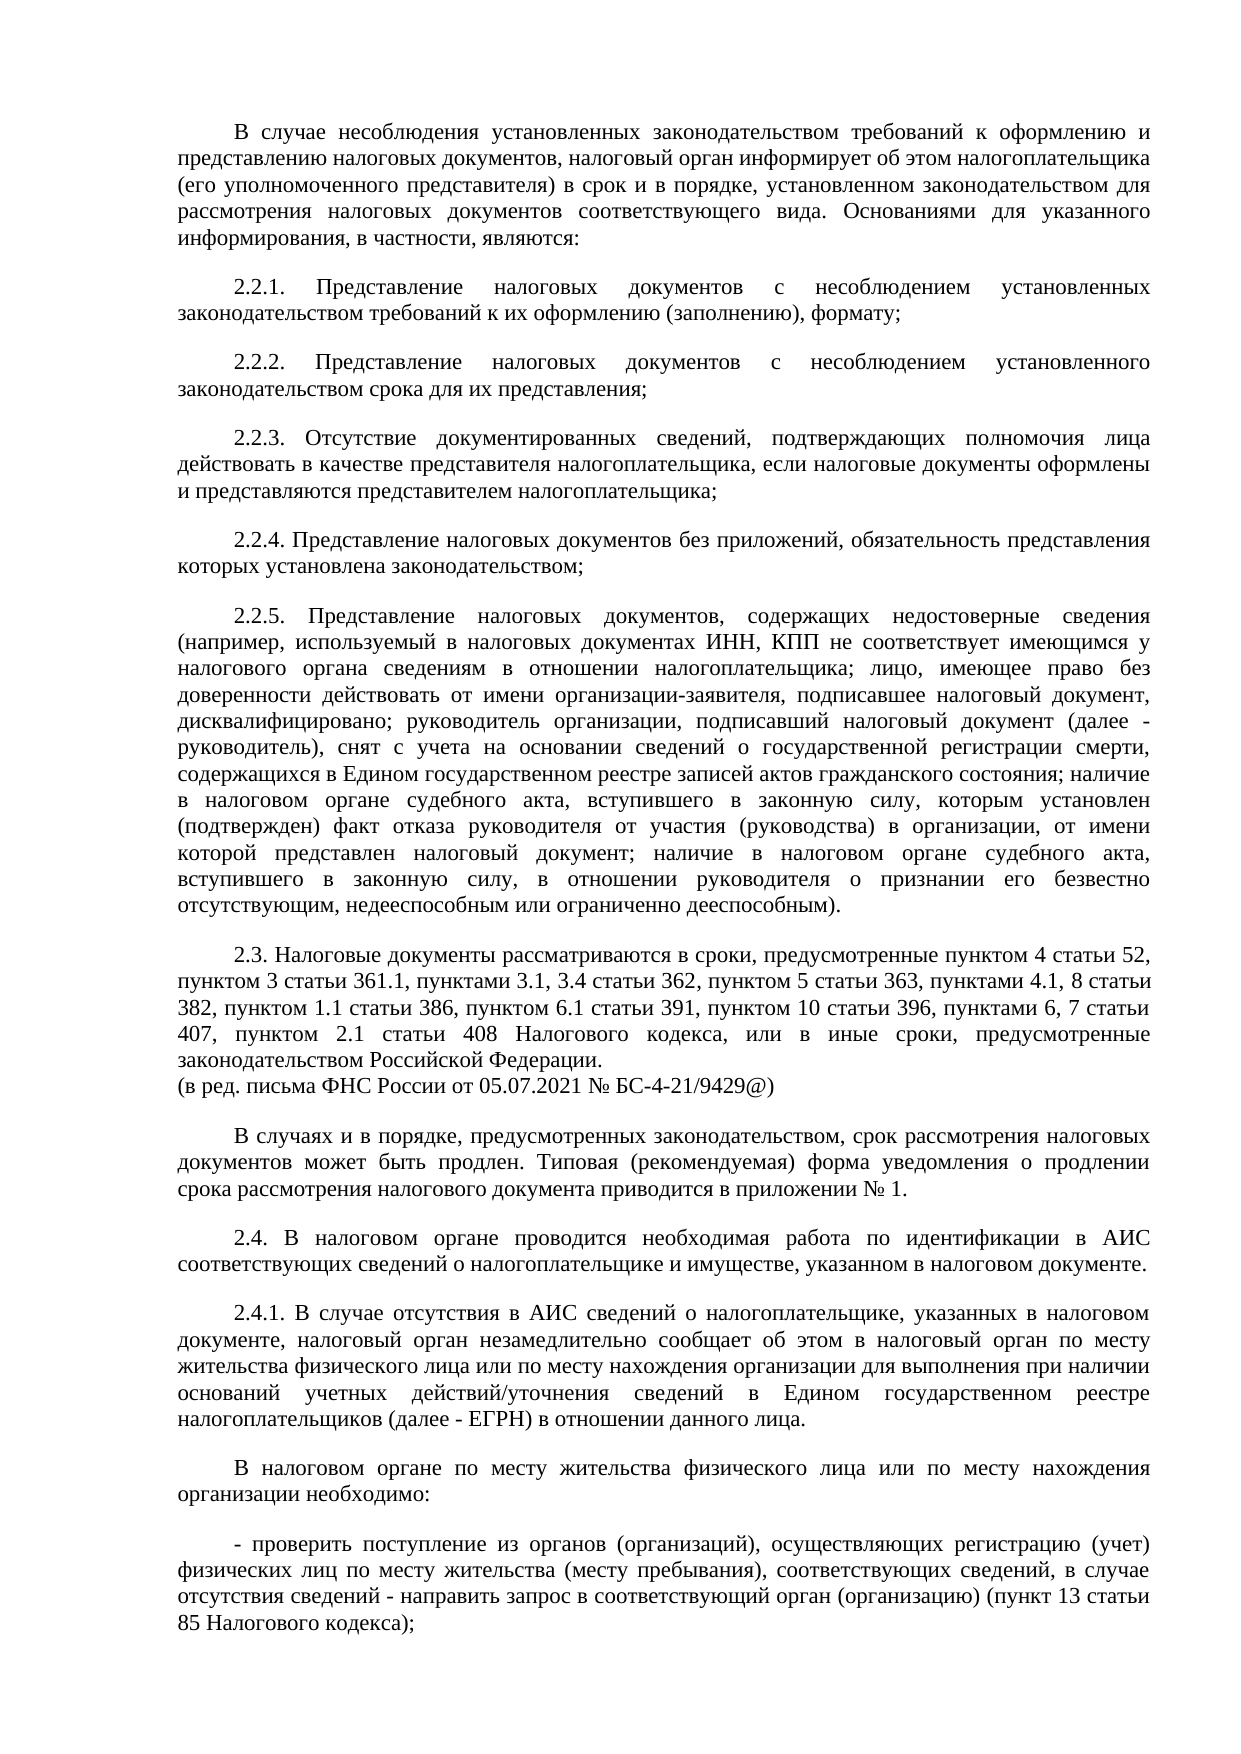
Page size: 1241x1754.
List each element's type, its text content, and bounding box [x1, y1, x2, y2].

text - проверить поступление из органов (организаций), осуществляющих регистрацию (учет) физических лиц по месту жительства (месту пребывания), соответствующих сведений, в случае отсутствия сведений - направить запрос в соответствующий орган (организацию) (пункт 13 статьи 85 Налогового кодекса); [177, 1530, 1152, 1635]
text В случае несоблюдения установленных законодательством требований к оформлению и представлению налоговых документов, налоговый орган информирует об этом налогоплательщика (его уполномоченного представителя) в срок и в порядке, установленном законодательством для рассмотрения налоговых документов соответствующего вида. Основаниями для указанного информирования, в частности, являются: [177, 118, 1152, 250]
text 2.2.3. Отсутствие документированных сведений, подтверждающих полномочия лица действовать в качестве представителя налогоплательщика, если налоговые документы оформлены и представляются представителем налогоплательщика; [177, 424, 1152, 503]
text 2.4.1. В случае отсутствия в АИС сведений о налогоплательщике, указанных в налоговом документе, налоговый орган незамедлительно сообщает об этом в налоговый орган по месту жительства физического лица или по месту нахождения организации для выполнения при наличии оснований учетных действий/уточнения сведений в Едином государственном реестре налогоплательщиков (далее - ЕГРН) в отношении данного лица. [177, 1299, 1152, 1431]
text 2.2.2. Представление налоговых документов с несоблюдением установленного законодательством срока для их представления; [177, 348, 1152, 401]
text 2.2.4. Представление налоговых документов без приложений, обязательность представления которых установлена законодательством; [177, 526, 1152, 579]
text В случаях и в порядке, предусмотренных законодательством, срок рассмотрения налоговых документов может быть продлен. Типовая (рекомендуемая) форма уведомления о продлении срока рассмотрения налогового документа приводится в приложении № 1. [177, 1122, 1152, 1201]
text 2.2.1. Представление налоговых документов с несоблюдением установленных законодательством требований к их оформлению (заполнению), формату; [177, 273, 1152, 326]
text 2.2.5. Представление налоговых документов, содержащих недостоверные сведения (например, используемый в налоговых документах ИНН, КПП не соответствует имеющимся у налогового органа сведениям в отношении налогоплательщика; лицо, имеющее право без доверенности действовать от имени организации-заявителя, подписавшее налоговый документ, дисквалифицировано; руководитель организации, подписавший налоговый документ (далее - руководитель), снят с учета на основании сведений о государственной регистрации смерти, содержащихся в Едином государственном реестре записей актов гражданского состояния; наличие в налоговом органе судебного акта, вступившего в законную силу, которым установлен (подтвержден) факт отказа руководителя от участия (руководства) в организации, от имени которой представлен налоговый документ; наличие в налоговом органе судебного акта, вступившего в законную силу, в отношении руководителя о признании его безвестно отсутствующим, недееспособным или ограниченно дееспособным). [177, 602, 1152, 918]
text (в ред. письма ФНС России от 05.07.2021 № БС-4-21/9429@) [177, 1073, 1152, 1099]
text В налоговом органе по месту жительства физического лица или по месту нахождения организации необходимо: [177, 1454, 1152, 1507]
text 2.4. В налоговом органе проводится необходимая работа по идентификации в АИС соответствующих сведений о налогоплательщике и имуществе, указанном в налоговом документе. [177, 1224, 1152, 1277]
text 2.3. Налоговые документы рассматриваются в сроки, предусмотренные пунктом 4 статьи 52, пунктом 3 статьи 361.1, пунктами 3.1, 3.4 статьи 362, пунктом 5 статьи 363, пунктами 4.1, 8 статьи 382, пунктом 1.1 статьи 386, пунктом 6.1 статьи 391, пунктом 10 статьи 396, пунктами 6, 7 статьи 407, пунктом 2.1 статьи 408 Налогового кодекса, или в иные сроки, предусмотренные законодательством Российской Федерации. [177, 941, 1152, 1073]
